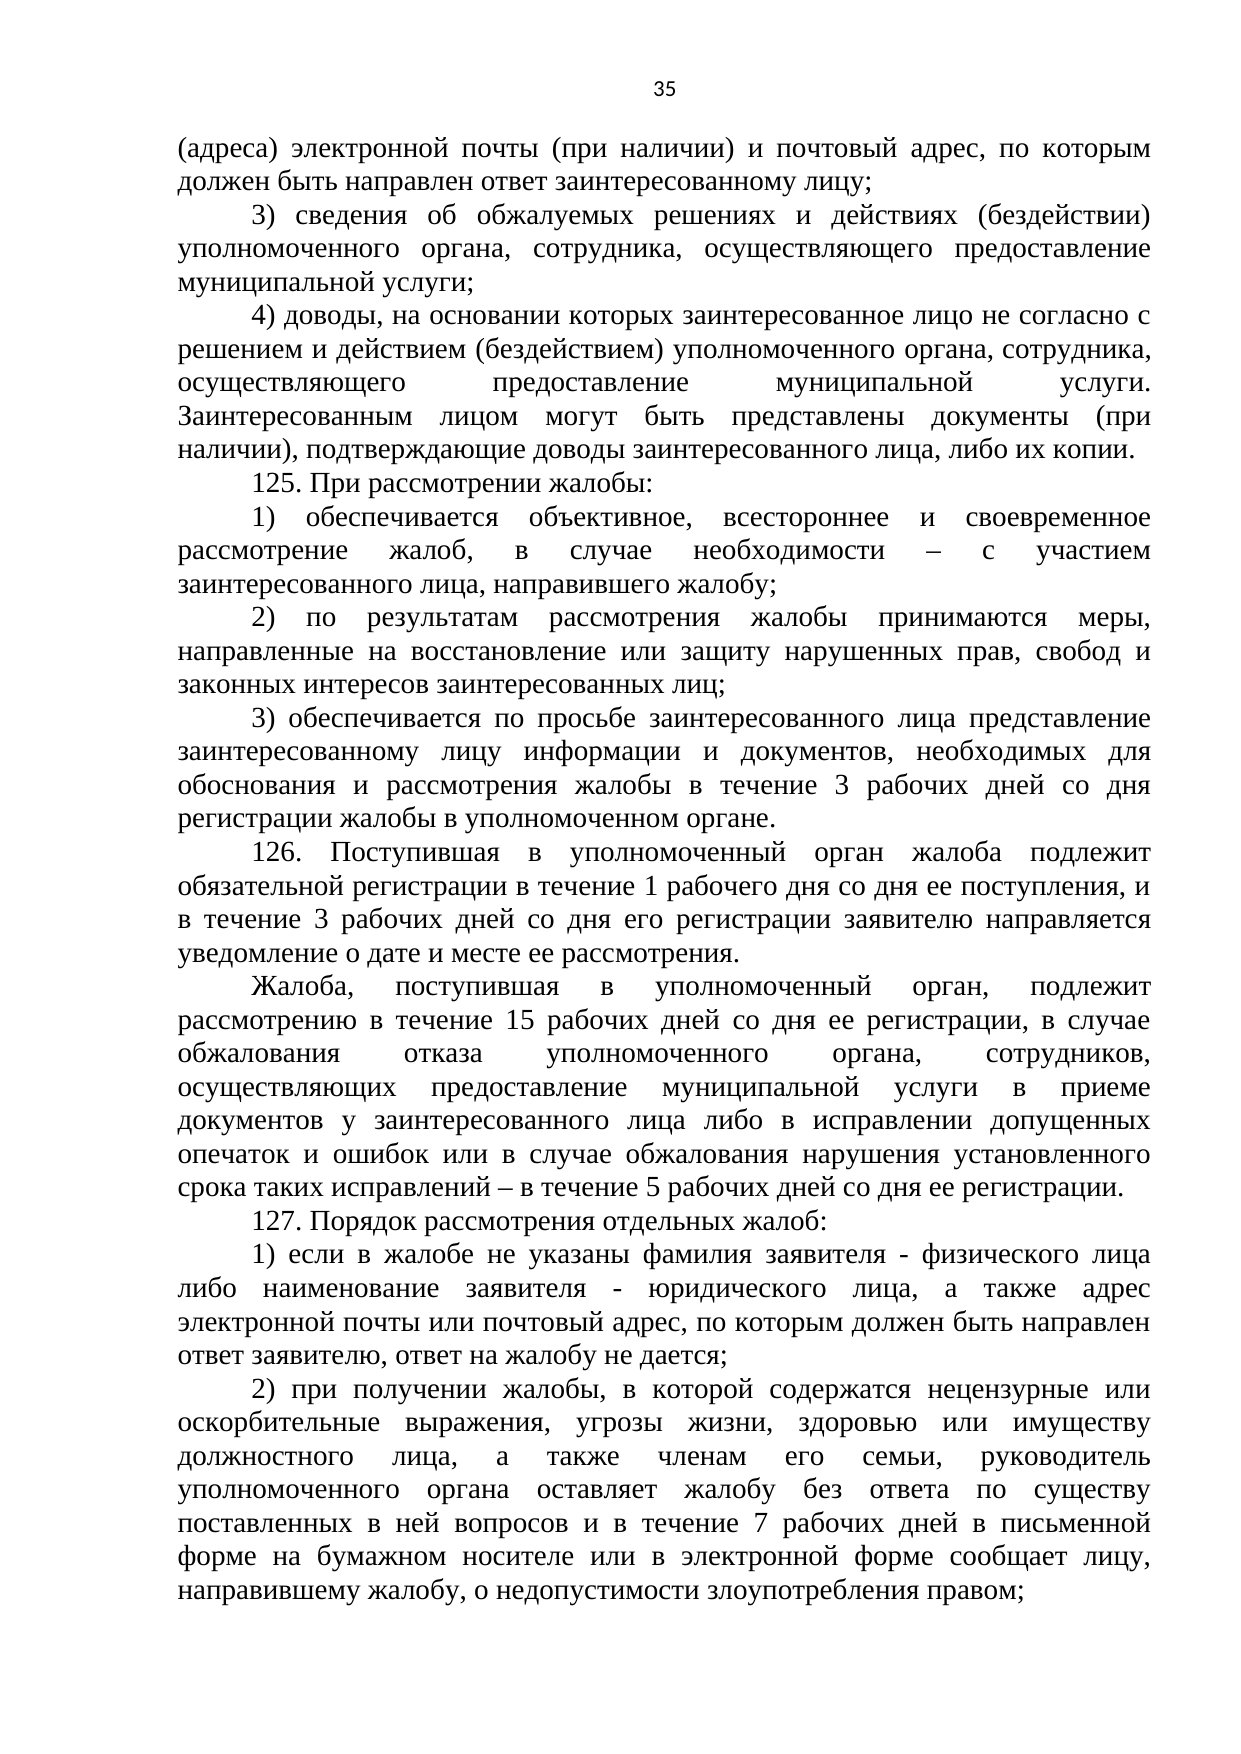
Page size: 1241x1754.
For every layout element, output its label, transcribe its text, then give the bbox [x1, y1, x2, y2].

text 3) обеспечивается по просьбе заинтересованного лица представление заинтересованному лицу информации и документов, необходимых для обоснования и рассмотрения жалобы в течение 3 рабочих дней со дня регистрации жалобы в уполномоченном органе. [177, 700, 1152, 834]
text 1) если в жалобе не указаны фамилия заявителя - физического лица либо наименование заявителя - юридического лица, а также адрес электронной почты или почтовый адрес, по которым должен быть направлен ответ заявителю, ответ на жалобу не дается; [177, 1237, 1152, 1371]
text 127. Порядок рассмотрения отдельных жалоб: [177, 1203, 1152, 1237]
text Жалоба, поступившая в уполномоченный орган, подлежит рассмотрению в течение 15 рабочих дней со дня ее регистрации, в случае обжалования отказа уполномоченного органа, сотрудников, осуществляющих предоставление муниципальной услуги в приеме документов у заинтересованного лица либо в исправлении допущенных опечаток и ошибок или в случае обжалования нарушения установленного срока таких исправлений – в течение 5 рабочих дней со дня ее регистрации. [177, 968, 1152, 1203]
text 125. При рассмотрении жалобы: [177, 465, 1152, 499]
text 126. Поступившая в уполномоченный орган жалоба подлежит обязательной регистрации в течение 1 рабочего дня со дня ее поступления, и в течение 3 рабочих дней со дня его регистрации заявителю направляется уведомление о дате и месте ее рассмотрения. [177, 834, 1152, 968]
text 1) обеспечивается объективное, всестороннее и своевременное рассмотрение жалоб, в случае необходимости – с участием заинтересованного лица, направившего жалобу; [177, 499, 1152, 599]
text 3) сведения об обжалуемых решениях и действиях (бездействии) уполномоченного органа, сотрудника, осуществляющего предоставление муниципальной услуги; [177, 197, 1152, 297]
text 4) доводы, на основании которых заинтересованное лицо не согласно с решением и действием (бездействием) уполномоченного органа, сотрудника, осуществляющего предоставление муниципальной услуги. Заинтересованным лицом могут быть представлены документы (при наличии), подтверждающие доводы заинтересованного лица, либо их копии. [177, 297, 1152, 465]
text 2) при получении жалобы, в которой содержатся нецензурные или оскорбительные выражения, угрозы жизни, здоровью или имуществу должностного лица, а также членам его семьи, руководитель уполномоченного органа оставляет жалобу без ответа по существу поставленных в ней вопросов и в течение 7 рабочих дней в письменной форме на бумажном носителе или в электронной форме сообщает лицу, направившему жалобу, о недопустимости злоупотребления правом; [177, 1371, 1152, 1606]
text 2) по результатам рассмотрения жалобы принимаются меры, направленные на восстановление или защиту нарушенных прав, свобод и законных интересов заинтересованных лиц; [177, 599, 1152, 700]
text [177, 130, 1152, 197]
